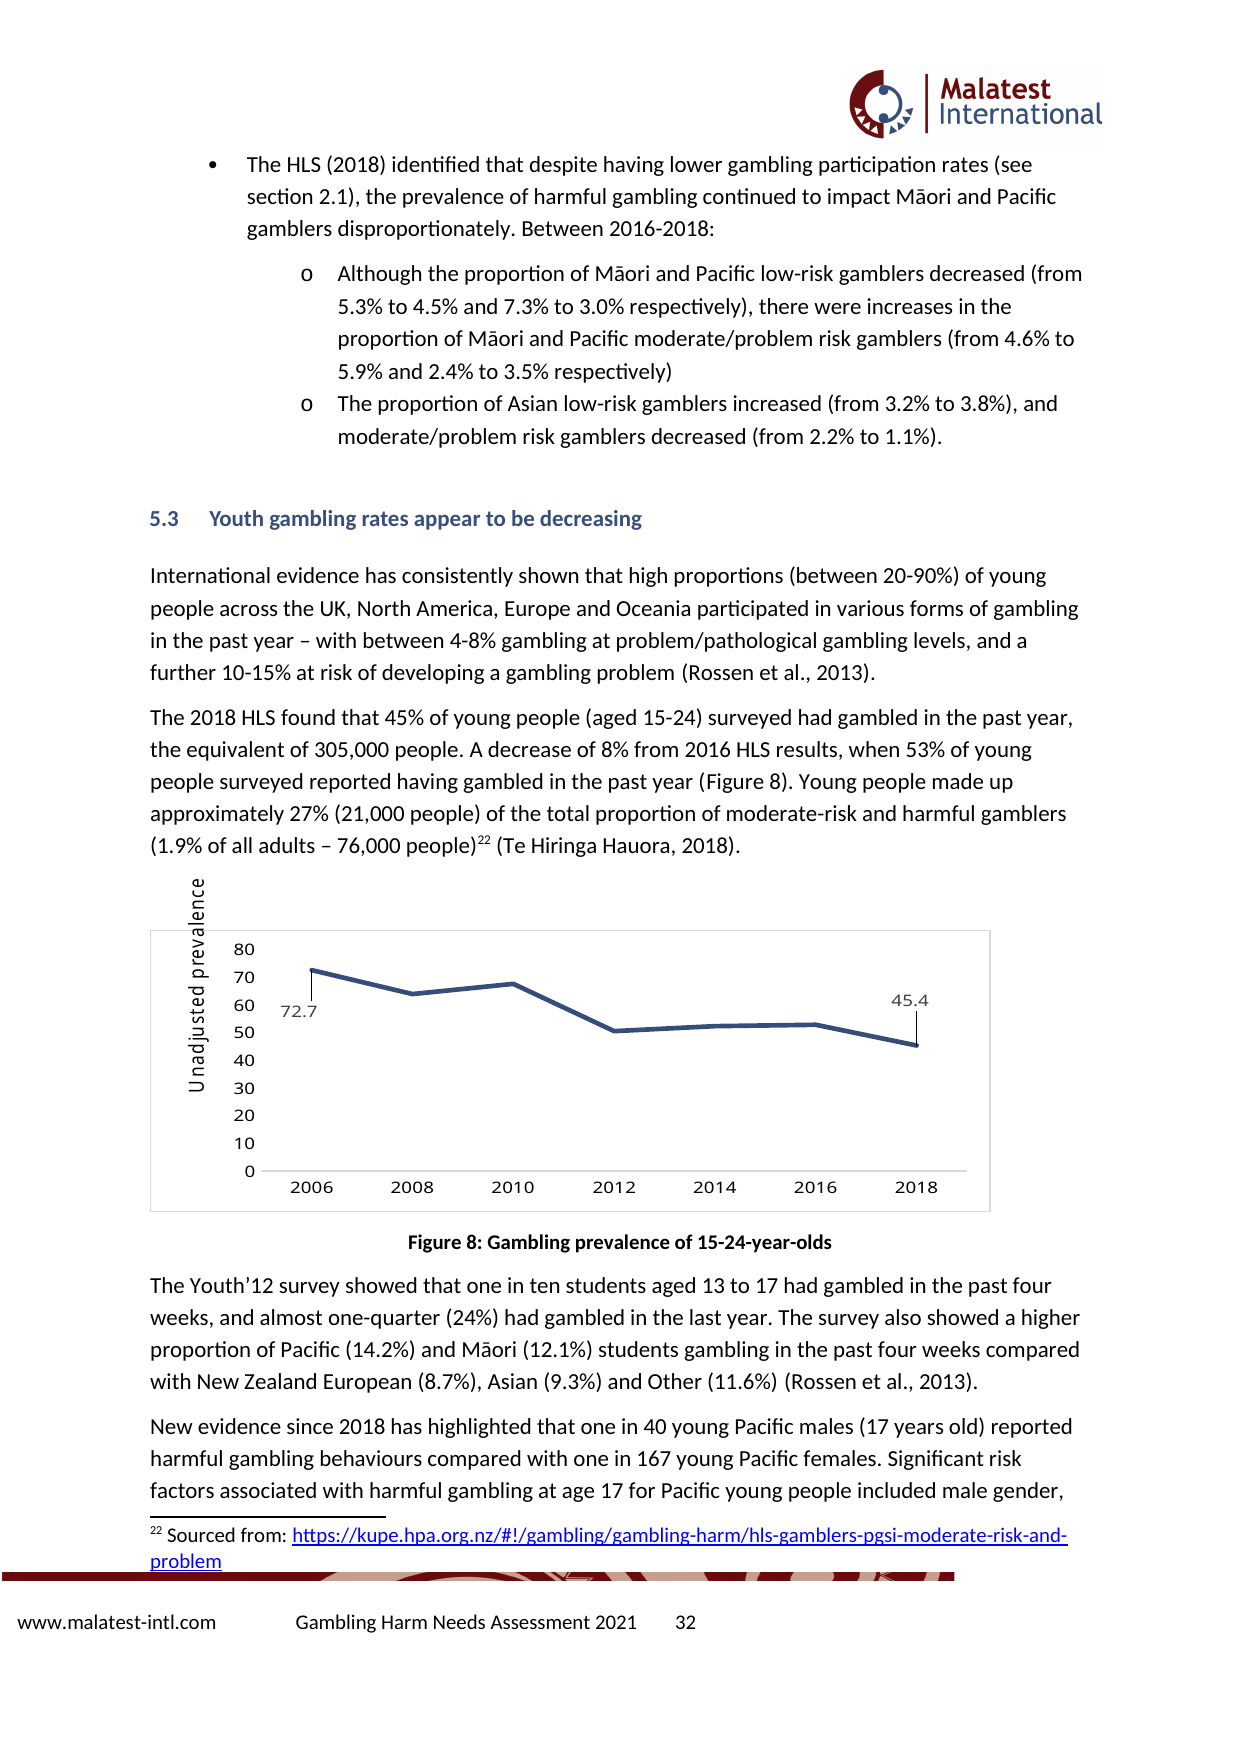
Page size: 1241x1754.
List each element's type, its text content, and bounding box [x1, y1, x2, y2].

list Although the proportion of Māori and Pacific low-risk gamblers decreased (from 5.3% to 4.5% and 7.3% to 3.0% respectively), there were increases in the proportion of Māori and Pacific moderate/problem risk gamblers (from 4.6% to 5.9% and 2.4% to 3.5% respectively) [300, 259, 1090, 385]
subtitle Youth gambling rates appear to be decreasing [149, 504, 1090, 532]
text The Youth’12 survey showed that one in ten students aged 13 to 17 had gambled in the past four weeks, and almost one-quarter (24%) had gambled in the last year. The survey also showed a higher proportion of Pacific (14.2%) and Māori (12.1%) students gambling in the past four weeks compared with New Zealand European (8.7%), Asian (9.3%) and Other (11.6%) (Rossen et al., 2013). [150, 1271, 1090, 1395]
list The proportion of Asian low-risk gamblers increased (from 3.2% to 3.8%), and moderate/problem risk gamblers decreased (from 2.2% to 1.1%). [300, 389, 1090, 450]
text The HLS (2018) identified that despite having lower gambling participation rates (see section 2.1), the prevalence of harmful gambling continued to impact Māori and Pacific gamblers disproportionately. Between 2016-2018: [209, 150, 1090, 242]
text Figure 8: Gambling prevalence of 15-24-year-olds [150, 1229, 1090, 1254]
text International evidence has consistently shown that high proportions (between 20-90%) of young people across the UK, North America, Europe and Oceania participated in various forms of gambling in the past year – with between 4-8% gambling at problem/pathological gambling levels, and a further 10-15% at risk of developing a gambling problem (Rossen et al., 2013). [150, 562, 1090, 686]
picture [1, 1572, 955, 1581]
picture [848, 62, 1105, 149]
text The 2018 HLS found that 45% of young people (aged 15-24) surveyed had gambled in the past year, the equivalent of 305,000 people. A decrease of 8% from 2016 HLS results, when 53% of young people surveyed reported having gambled in the past year (Figure 8). Young people made up approximately 27% (21,000 people) of the total proportion of moderate-risk and harmful gamblers (1.9% of all adults – 76,000 people) (Te Hiringa Hauora, 2018). [150, 703, 1090, 860]
